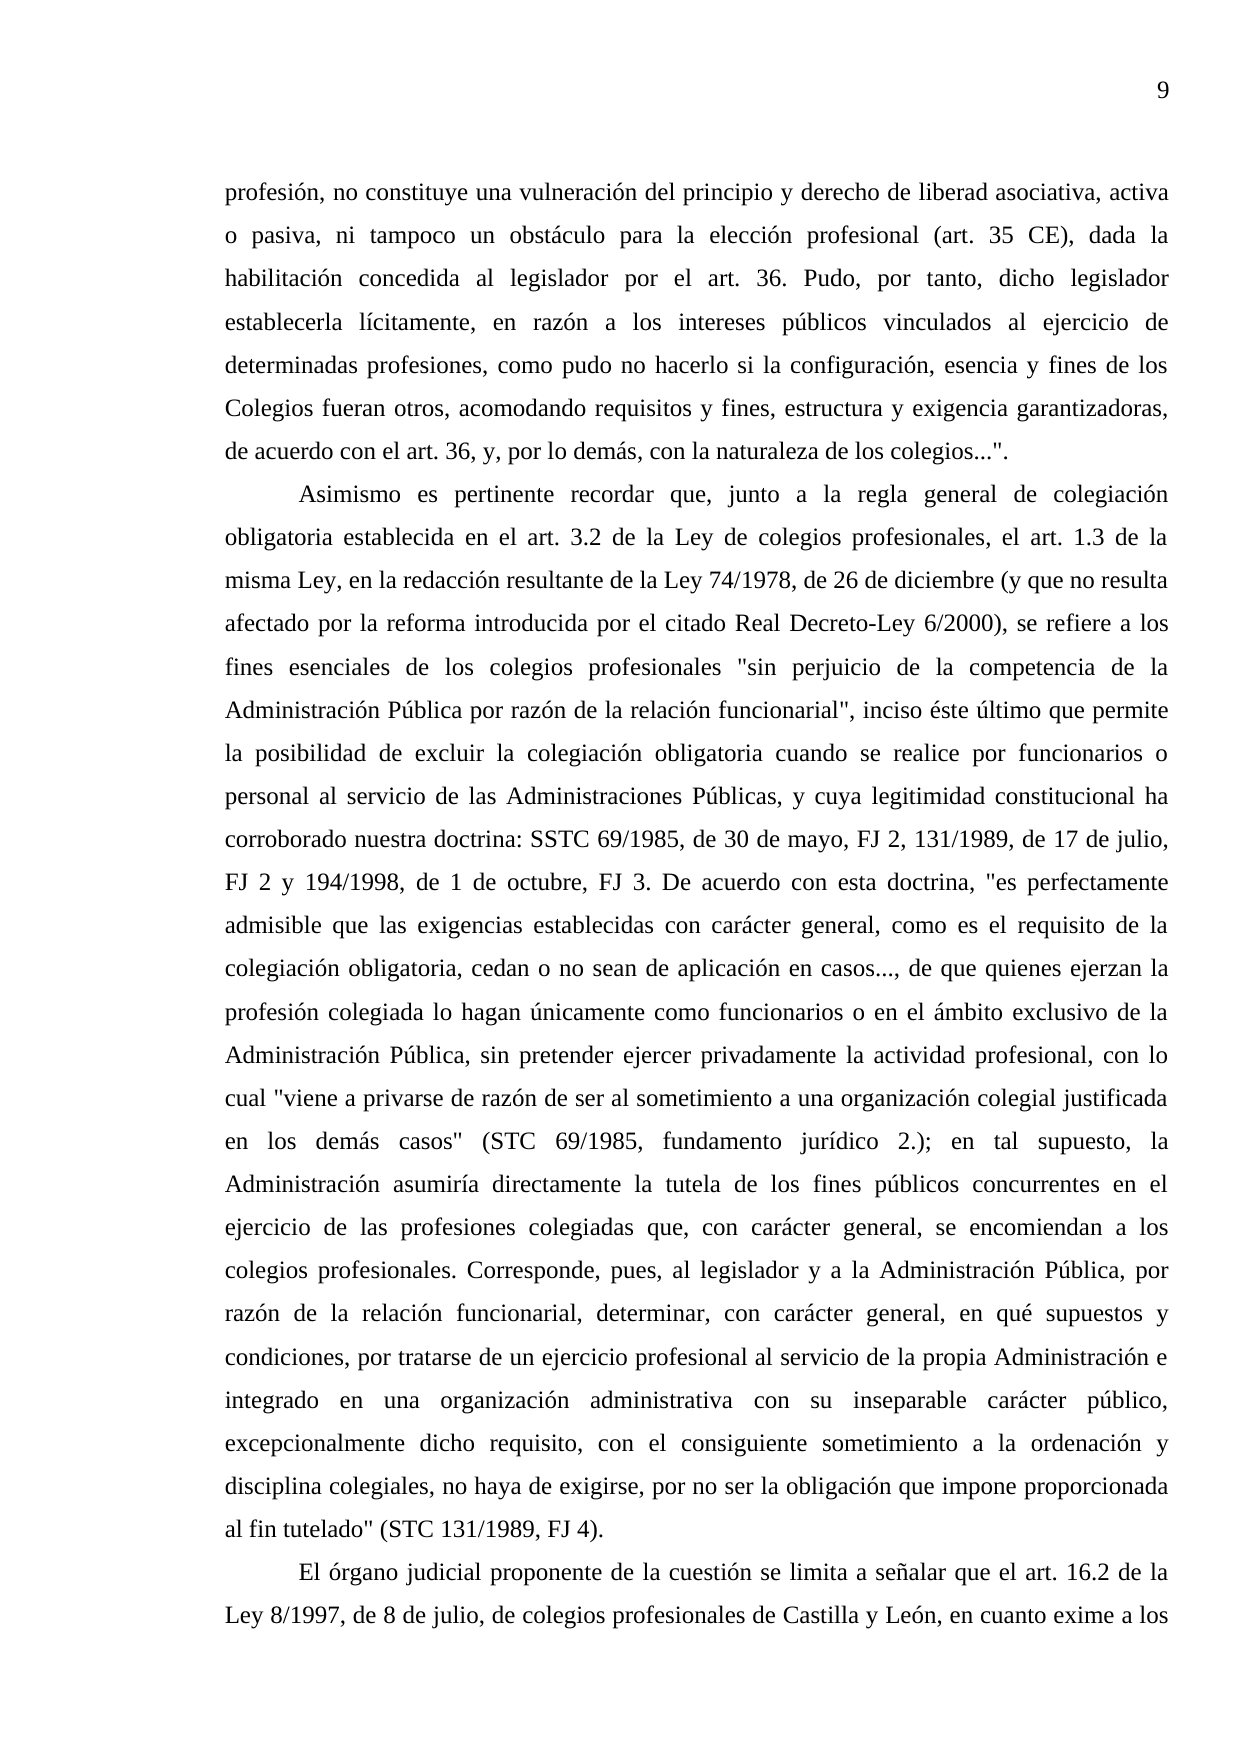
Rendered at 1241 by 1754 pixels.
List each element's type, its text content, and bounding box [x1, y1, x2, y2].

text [224, 177, 1169, 465]
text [224, 1557, 1169, 1629]
text Asimismo es pertinente recordar que, junto a la regla general de colegiación obligatoria establecida en el art. 3.2 de la Ley de colegios profesionales, el art. 1.3 de la misma Ley, en la redacción resultante de la Ley 74/1978, de 26 de diciembre (y que no resulta afectado por la reforma introducida por el citado Real Decreto-Ley 6/2000), se refiere a los fines esenciales de los colegios profesionales "sin perjuicio de la competencia de la Administración Pública por razón de la relación funcionarial", inciso éste último que permite la posibilidad de excluir la colegiación obligatoria cuando se realice por funcionarios o personal al servicio de las Administraciones Públicas, y cuya legitimidad constitucional ha corroborado nuestra doctrina: SSTC 69/1985, de 30 de mayo, FJ 2, 131/1989, de 17 de julio, FJ 2 y 194/1998, de 1 de octubre, FJ 3. De acuerdo con esta doctrina, "es perfectamente admisible que las exigencias establecidas con carácter general, como es el requisito de la colegiación obligatoria, cedan o no sean de aplicación en casos..., de que quienes ejerzan la profesión colegiada lo hagan únicamente como funcionarios o en el ámbito exclusivo de la Administración Pública, sin pretender ejercer privadamente la actividad profesional, con lo cual "viene a privarse de razón de ser al sometimiento a una organización colegial justificada en los demás casos" (STC 69/1985, fundamento jurídico 2.); en tal supuesto, la Administración asumiría directamente la tutela de los fines públicos concurrentes en el ejercicio de las profesiones colegiadas que, con carácter general, se encomiendan a los colegios profesionales. Corresponde, pues, al legislador y a la Administración Pública, por razón de la relación funcionarial, determinar, con carácter general, en qué supuestos y condiciones, por tratarse de un ejercicio profesional al servicio de la propia Administración e integrado en una organización administrativa con su inseparable carácter público, excepcionalmente dicho requisito, con el consiguiente sometimiento a la ordenación y disciplina colegiales, no haya de exigirse, por no ser la obligación que impone proporcionada al fin tutelado" (STC 131/1989, FJ 4). [224, 479, 1169, 1543]
